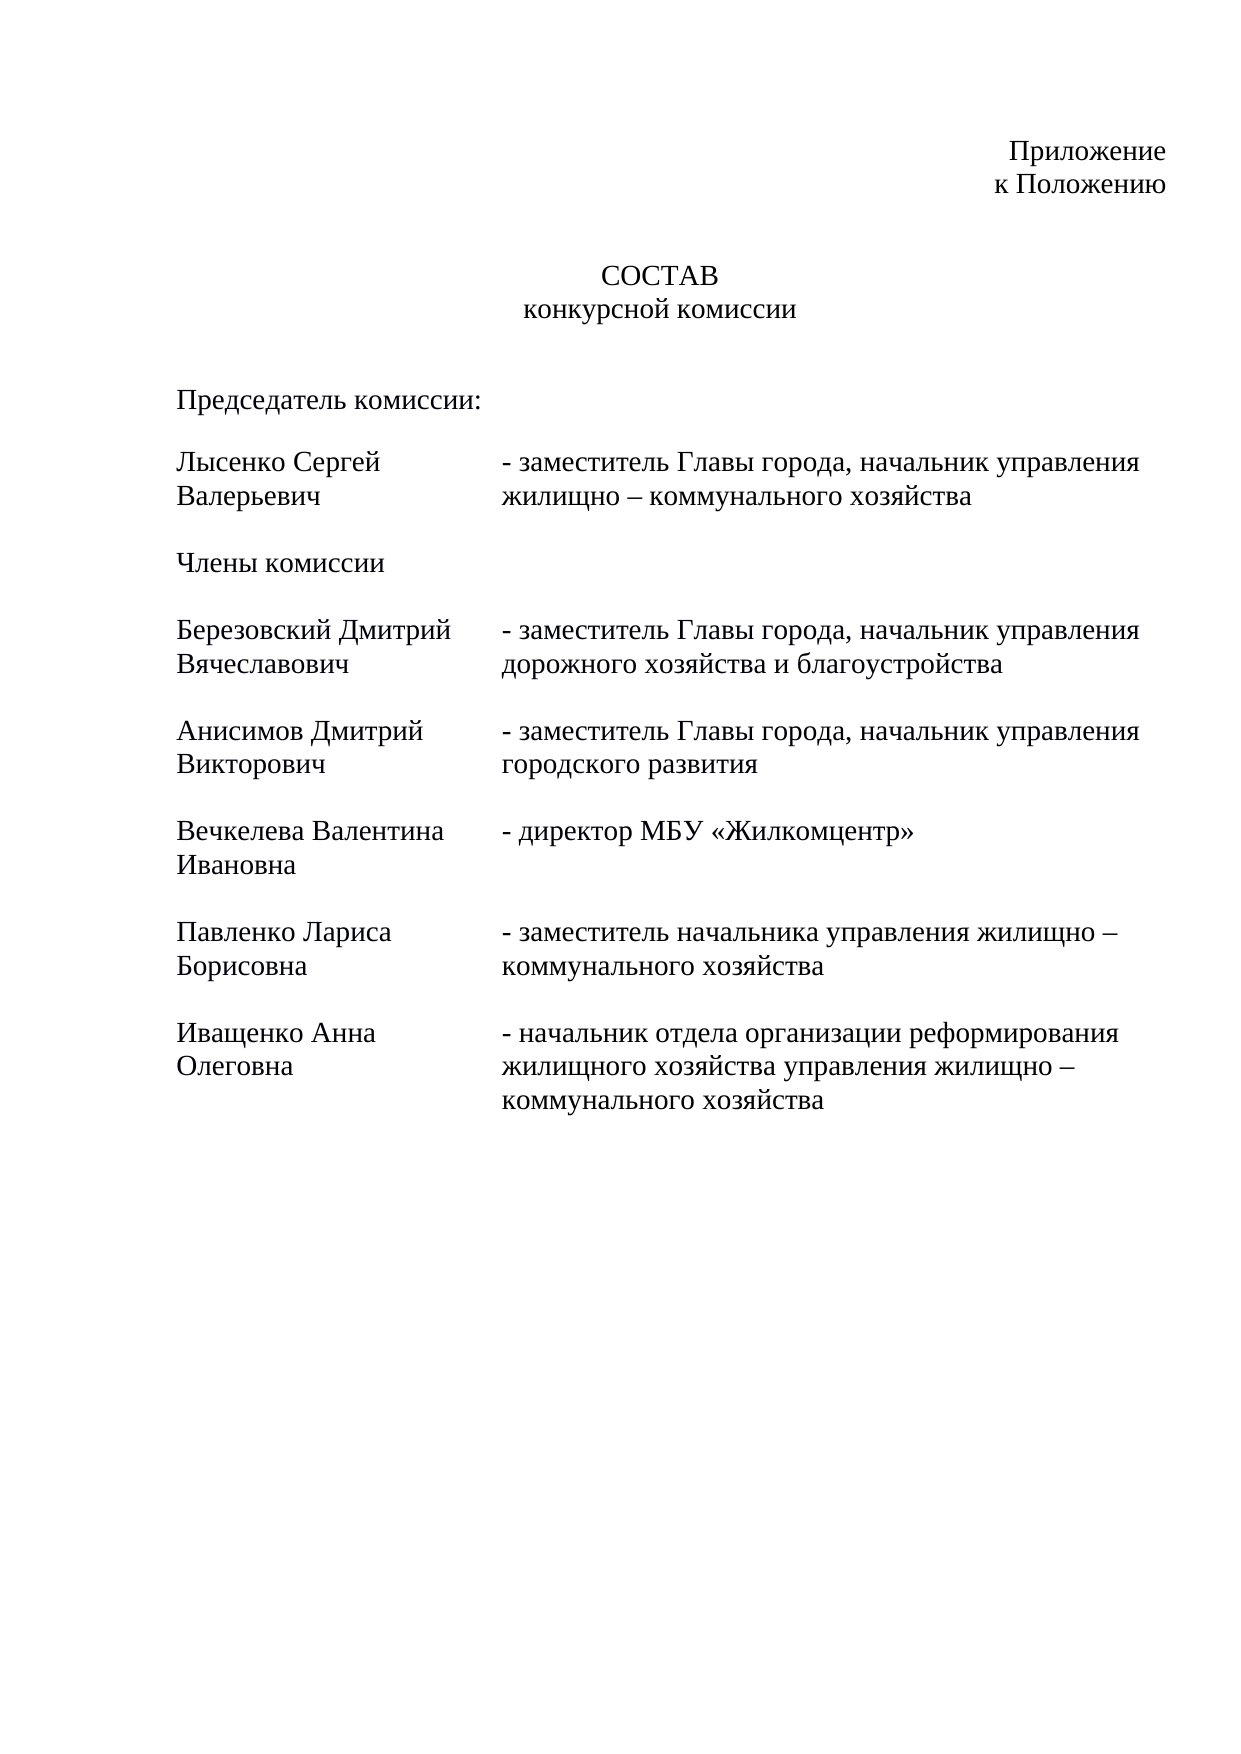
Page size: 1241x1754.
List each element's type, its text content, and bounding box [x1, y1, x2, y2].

table_cell - заместитель Главы города, начальник управления городского развития [490, 713, 1166, 813]
table_cell Вечкелева Валентина Ивановна [165, 814, 490, 914]
table_cell Анисимов Дмитрий Викторович [165, 713, 490, 813]
table_cell - заместитель Главы города, начальник управления жилищно – коммунального хозяйства [490, 445, 1166, 512]
table_cell Березовский Дмитрий Вячеславович [165, 612, 490, 713]
table_cell - директор МБУ «Жилкомцентр» [490, 814, 1166, 914]
table_header Председатель комиссии: [165, 382, 1166, 444]
text к Положению [139, 166, 1166, 200]
table_cell Лысенко Сергей Валерьевич [165, 445, 490, 512]
table_cell - заместитель Главы города, начальник управления дорожного хозяйства и благоустройства [490, 612, 1166, 713]
text Приложение [139, 133, 1166, 166]
table_cell Члены комиссии [165, 512, 1166, 612]
table_cell - заместитель начальника управления жилищно – коммунального хозяйства [490, 914, 1166, 1015]
table_cell - начальник отдела организации реформирования жилищного хозяйства управления жилищно – коммунального хозяйства [490, 1015, 1166, 1115]
text СОСТАВ [153, 258, 1166, 291]
table_cell Иващенко Анна Олеговна [165, 1015, 490, 1115]
text конкурсной комиссии [153, 291, 1166, 325]
table_cell Павленко Лариса Борисовна [165, 914, 490, 1015]
